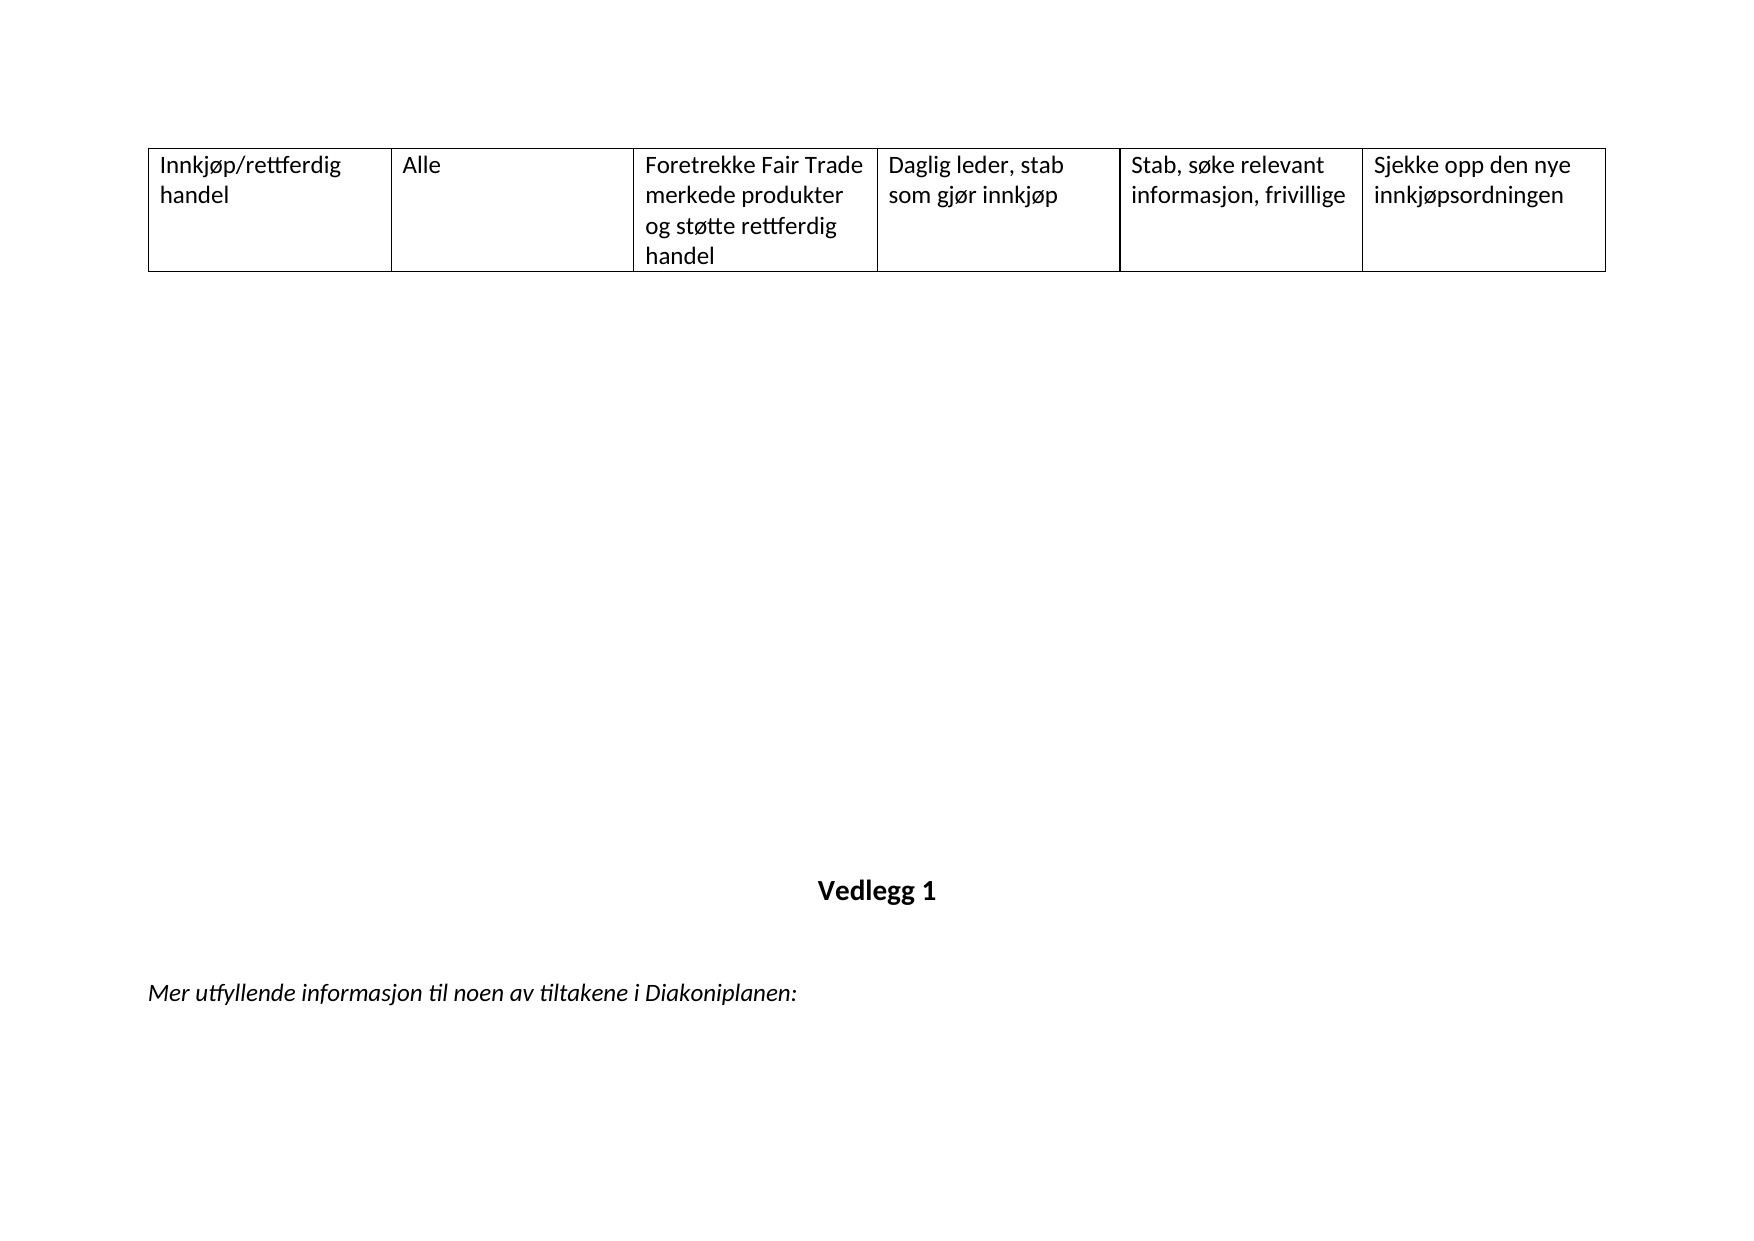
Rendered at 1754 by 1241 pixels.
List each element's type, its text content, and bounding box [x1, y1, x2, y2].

text Vedlegg 1 [148, 872, 1606, 908]
table_cell Stab, søke relevant informasjon, frivillige [1121, 149, 1362, 271]
table_cell Foretrekke Fair Trade merkede produkter og støtte rettferdig handel [634, 149, 877, 271]
table_cell Sjekke opp den nye innkjøpsordningen [1363, 149, 1605, 271]
table_cell Alle [392, 149, 633, 271]
table_cell Innkjøp/rettferdig handel [149, 149, 391, 271]
text Mer utfyllende informasjon til noen av tiltakene i Diakoniplanen: [148, 977, 1606, 1008]
table_cell Daglig leder, stab som gjør innkjøp [878, 149, 1119, 271]
